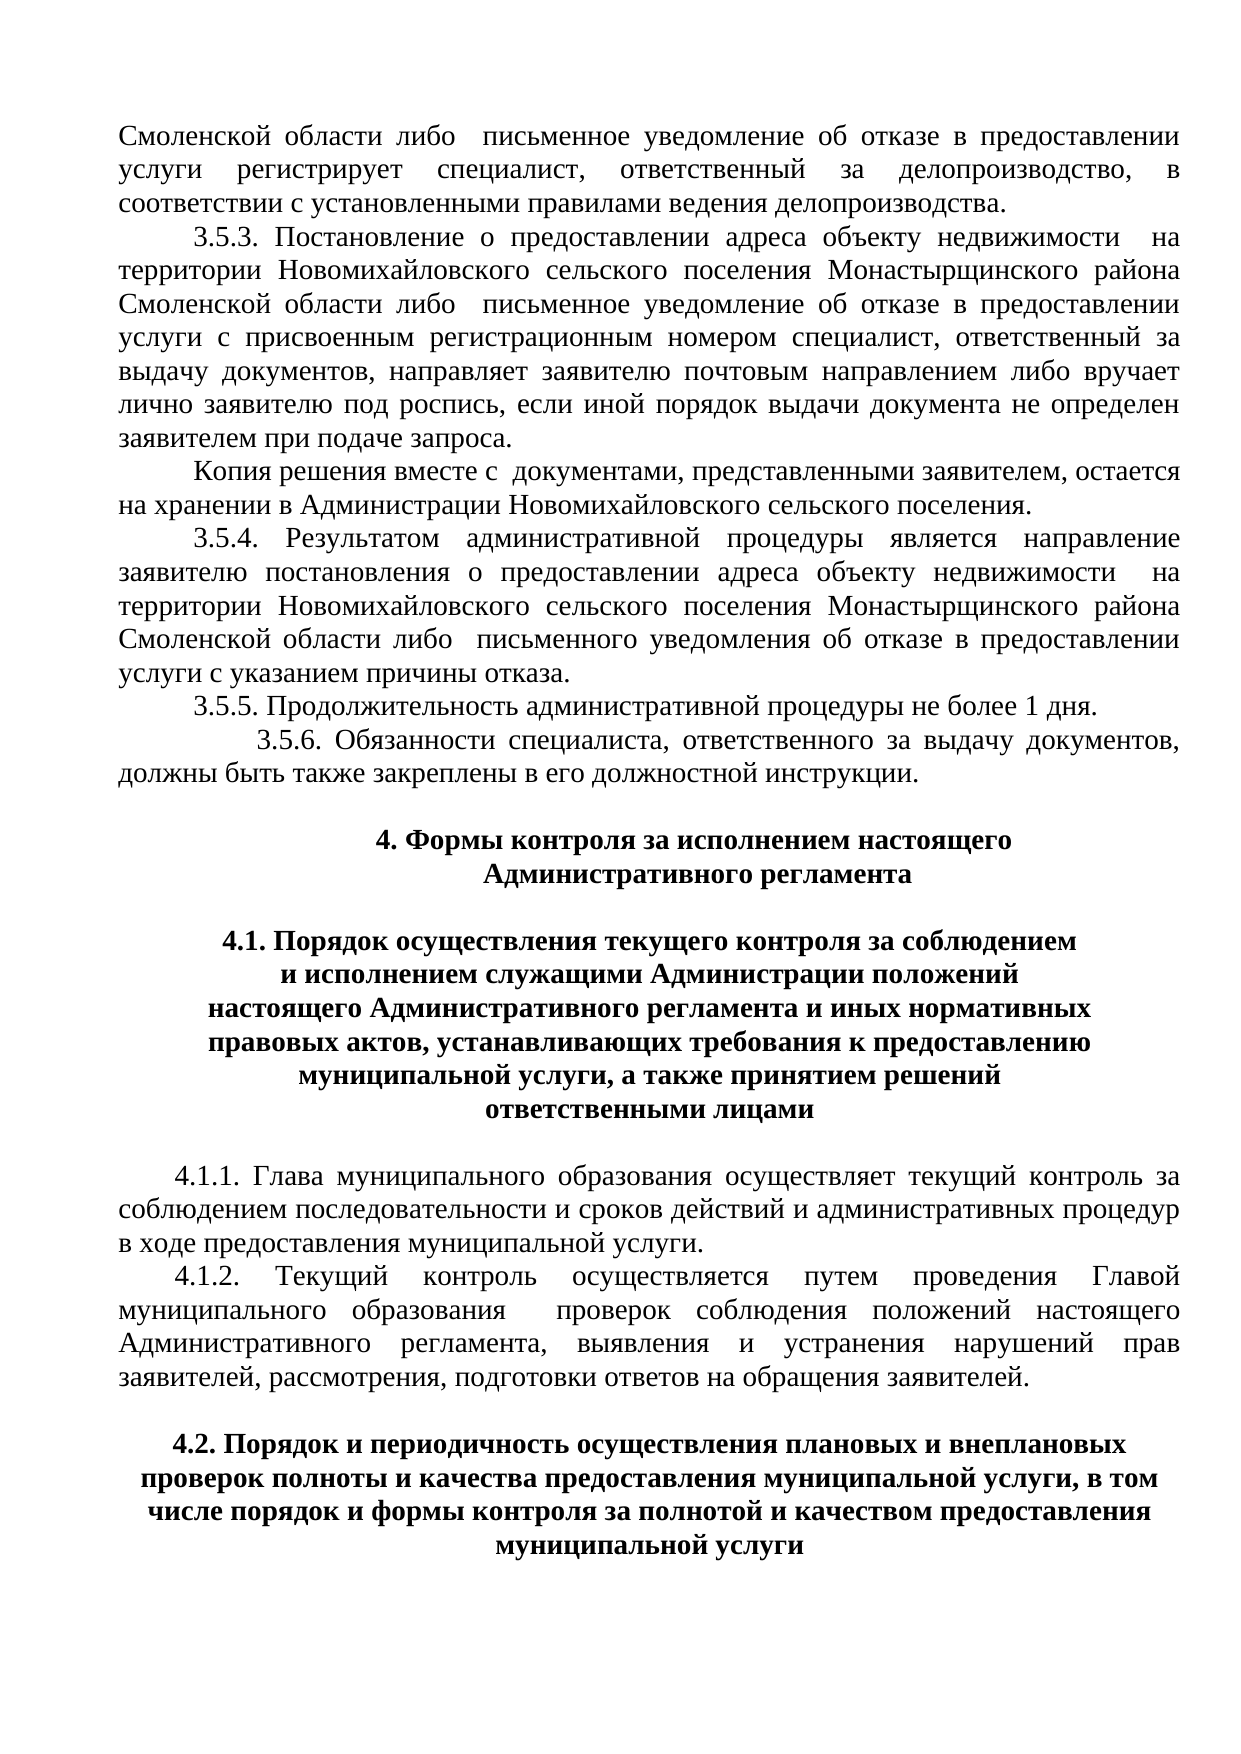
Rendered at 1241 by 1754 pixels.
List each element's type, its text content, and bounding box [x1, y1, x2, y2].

text муниципальной услуги [118, 1527, 1181, 1560]
text 3.5.4. Результатом административной процедуры является направление заявителю постановления о предоставлении адреса объекту недвижимости на территории Новомихайловского сельского поселения Монастырщинского района Смоленской области либо письменного уведомления об отказе в предоставлении услуги с указанием причины отказа. [118, 521, 1181, 688]
text 3.5.3. Постановление о предоставлении адреса объекту недвижимости на территории Новомихайловского сельского поселения Монастырщинского района Смоленской области либо письменное уведомление об отказе в предоставлении услуги с присвоенным регистрационным номером специалист, ответственный за выдачу документов, направляет заявителю почтовым направлением либо вручает лично заявителю под роспись, если иной порядок выдачи документа не определен заявителем при подаче запроса. [118, 219, 1181, 453]
text 4.1.2. Текущий контроль осуществляется путем проведения Главой муниципального образования проверок соблюдения положений настоящего Административного регламента, выявления и устранения нарушений прав заявителей, рассмотрения, подготовки ответов на обращения заявителей. [118, 1258, 1181, 1393]
text и исполнением служащими Администрации положений [118, 957, 1181, 990]
text правовых актов, устанавливающих требования к предоставлению [118, 1024, 1181, 1057]
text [118, 118, 1181, 219]
text 3.5.5. Продолжительность административной процедуры не более 1 дня. [118, 688, 1181, 722]
text 4.2. Порядок и периодичность осуществления плановых и внеплановых проверок полноты и качества предоставления муниципальной услуги, в том числе порядок и формы контроля за полнотой и качеством предоставления [118, 1426, 1181, 1527]
text ответственными лицами [118, 1091, 1181, 1124]
text 4.1. Порядок осуществления текущего контроля за соблюдением [118, 923, 1181, 957]
text Копия решения вместе с документами, представленными заявителем, остается на хранении в Администрации Новомихайловского сельского поселения. [118, 453, 1181, 521]
text настоящего Административного регламента и иных нормативных [118, 990, 1181, 1024]
text муниципальной услуги, а также принятием решений [118, 1057, 1181, 1091]
text 4. Формы контроля за исполнением настоящего [118, 822, 1181, 856]
text 4.1.1. Глава муниципального образования осуществляет текущий контроль за соблюдением последовательности и сроков действий и административных процедур в ходе предоставления муниципальной услуги. [118, 1158, 1181, 1258]
text 3.5.6. Обязанности специалиста, ответственного за выдачу документов, должны быть также закреплены в его должностной инструкции. [118, 722, 1181, 789]
text Административного регламента [118, 856, 1181, 889]
